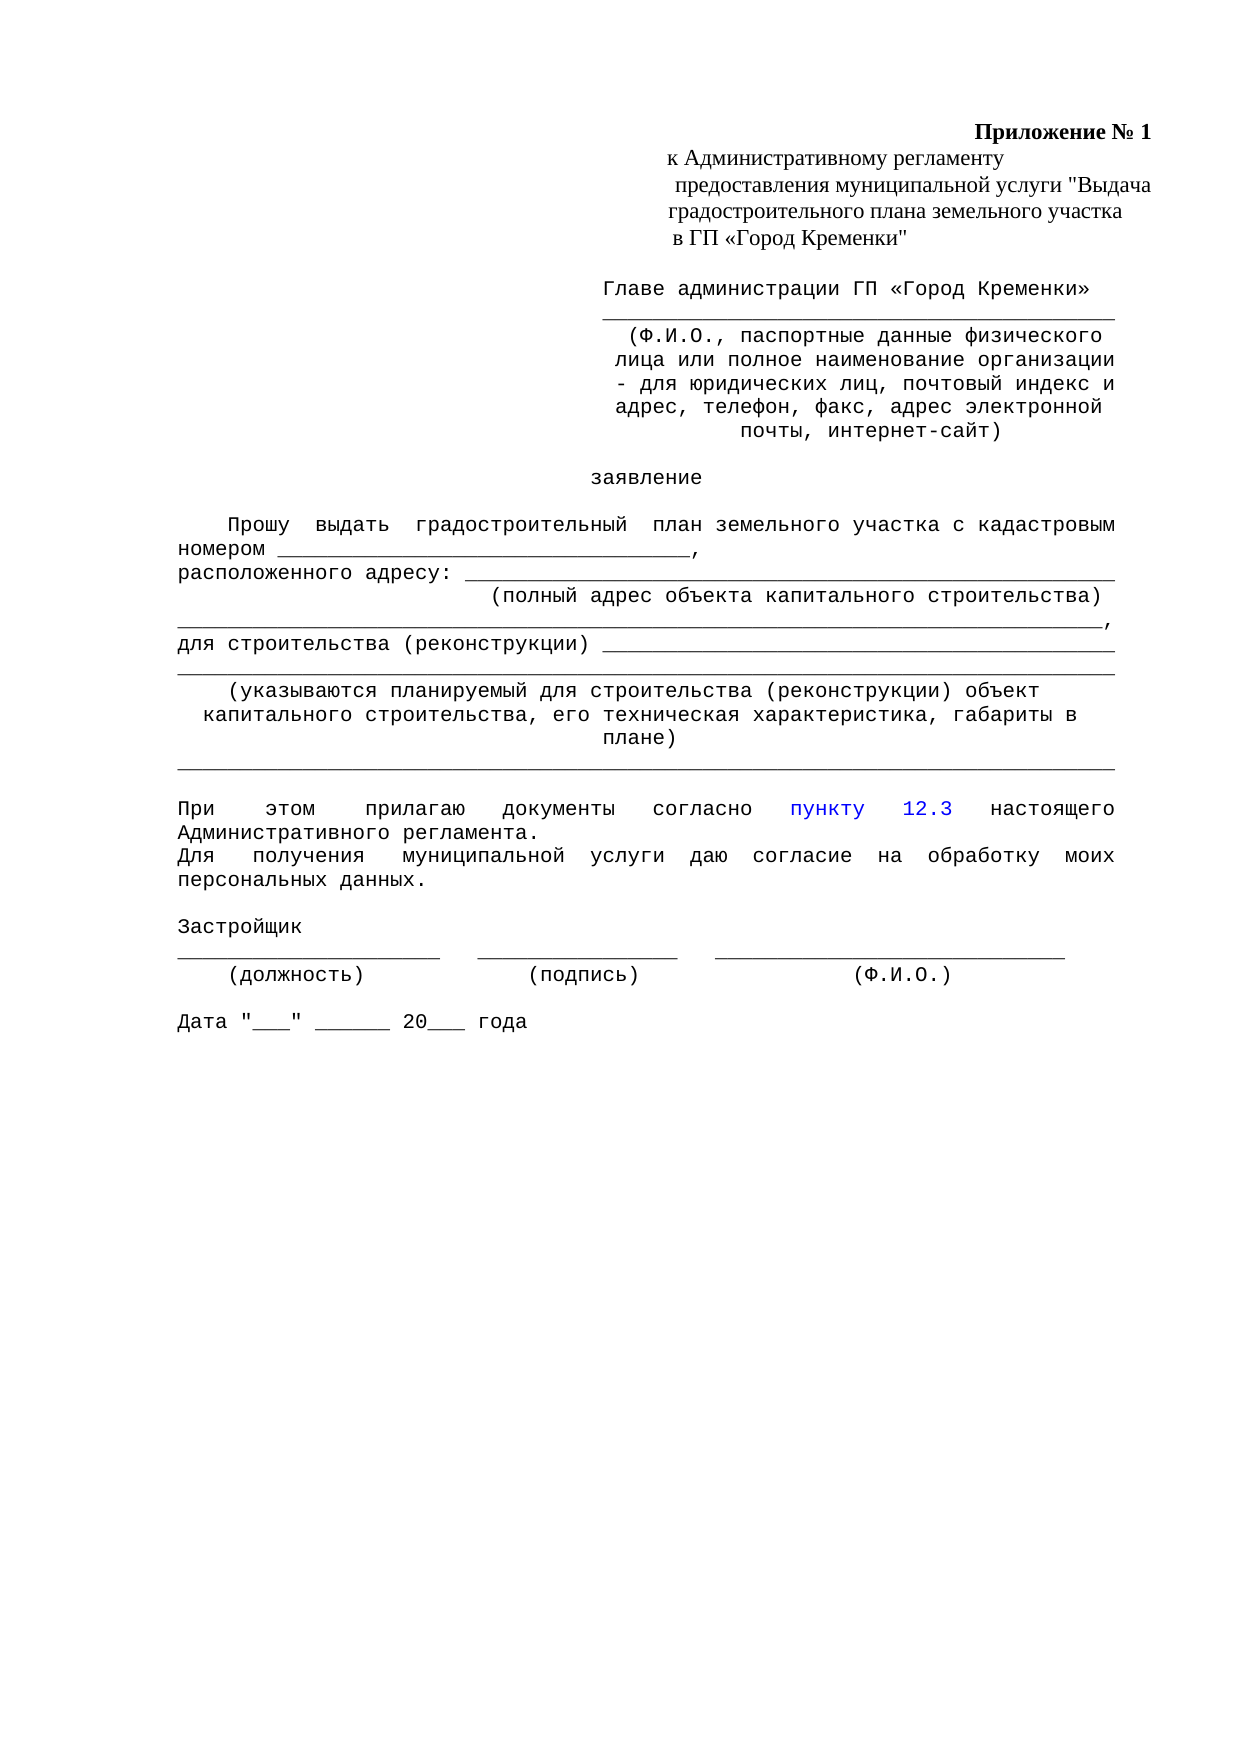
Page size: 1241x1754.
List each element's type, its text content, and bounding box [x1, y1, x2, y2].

text градостроительного плана земельного участка [177, 197, 1152, 223]
text ___________________________________________________________________________ [177, 751, 1152, 774]
text Административного регламента. [177, 822, 1152, 845]
text Приложение № 1 [177, 118, 1152, 144]
text __________________________________________________________________________, [177, 609, 1152, 633]
text Главе администрации ГП «Город Кременки» [177, 278, 1152, 302]
text - для юридических лиц, почтовый индекс и [177, 372, 1152, 396]
text Прошу выдать градостроительный план земельного участка с кадастровым [177, 514, 1152, 538]
text в ГП «Город Кременки" [177, 223, 1152, 250]
text (должность) (подпись) (Ф.И.О.) [177, 964, 1152, 987]
text персональных данных. [177, 869, 1152, 893]
text расположенного адресу: ____________________________________________________ [177, 562, 1152, 585]
text (указываются планируемый для строительства (реконструкции) объект [177, 680, 1152, 703]
text _________________________________________ [177, 302, 1152, 325]
text почты, интернет-сайт) [177, 420, 1152, 443]
text для строительства (реконструкции) _________________________________________ [177, 633, 1152, 656]
text _____________________ ________________ ____________________________ [177, 940, 1152, 964]
text адрес, телефон, факс, адрес электронной [177, 396, 1152, 420]
text ___________________________________________________________________________ [177, 656, 1152, 680]
text Застройщик [177, 916, 1152, 940]
text к Административному регламенту [177, 144, 1152, 171]
text номером _________________________________, [177, 538, 1152, 562]
text Дата "___" ______ 20___ года [177, 1011, 1152, 1034]
text капитального строительства, его техническая характеристика, габариты в [177, 703, 1152, 727]
text лица или полное наименование организации [177, 349, 1152, 372]
text (Ф.И.О., паспортные данные физического [177, 325, 1152, 349]
text заявление [177, 467, 1152, 491]
text (полный адрес объекта капитального строительства) [177, 585, 1152, 609]
text Для получения муниципальной услуги даю согласие на обработку моих [177, 845, 1152, 869]
text предоставления муниципальной услуги "Выдача [177, 171, 1152, 197]
text плане) [177, 727, 1152, 751]
text При этом прилагаю документы согласно пункту 12.3 настоящего [177, 798, 1152, 822]
